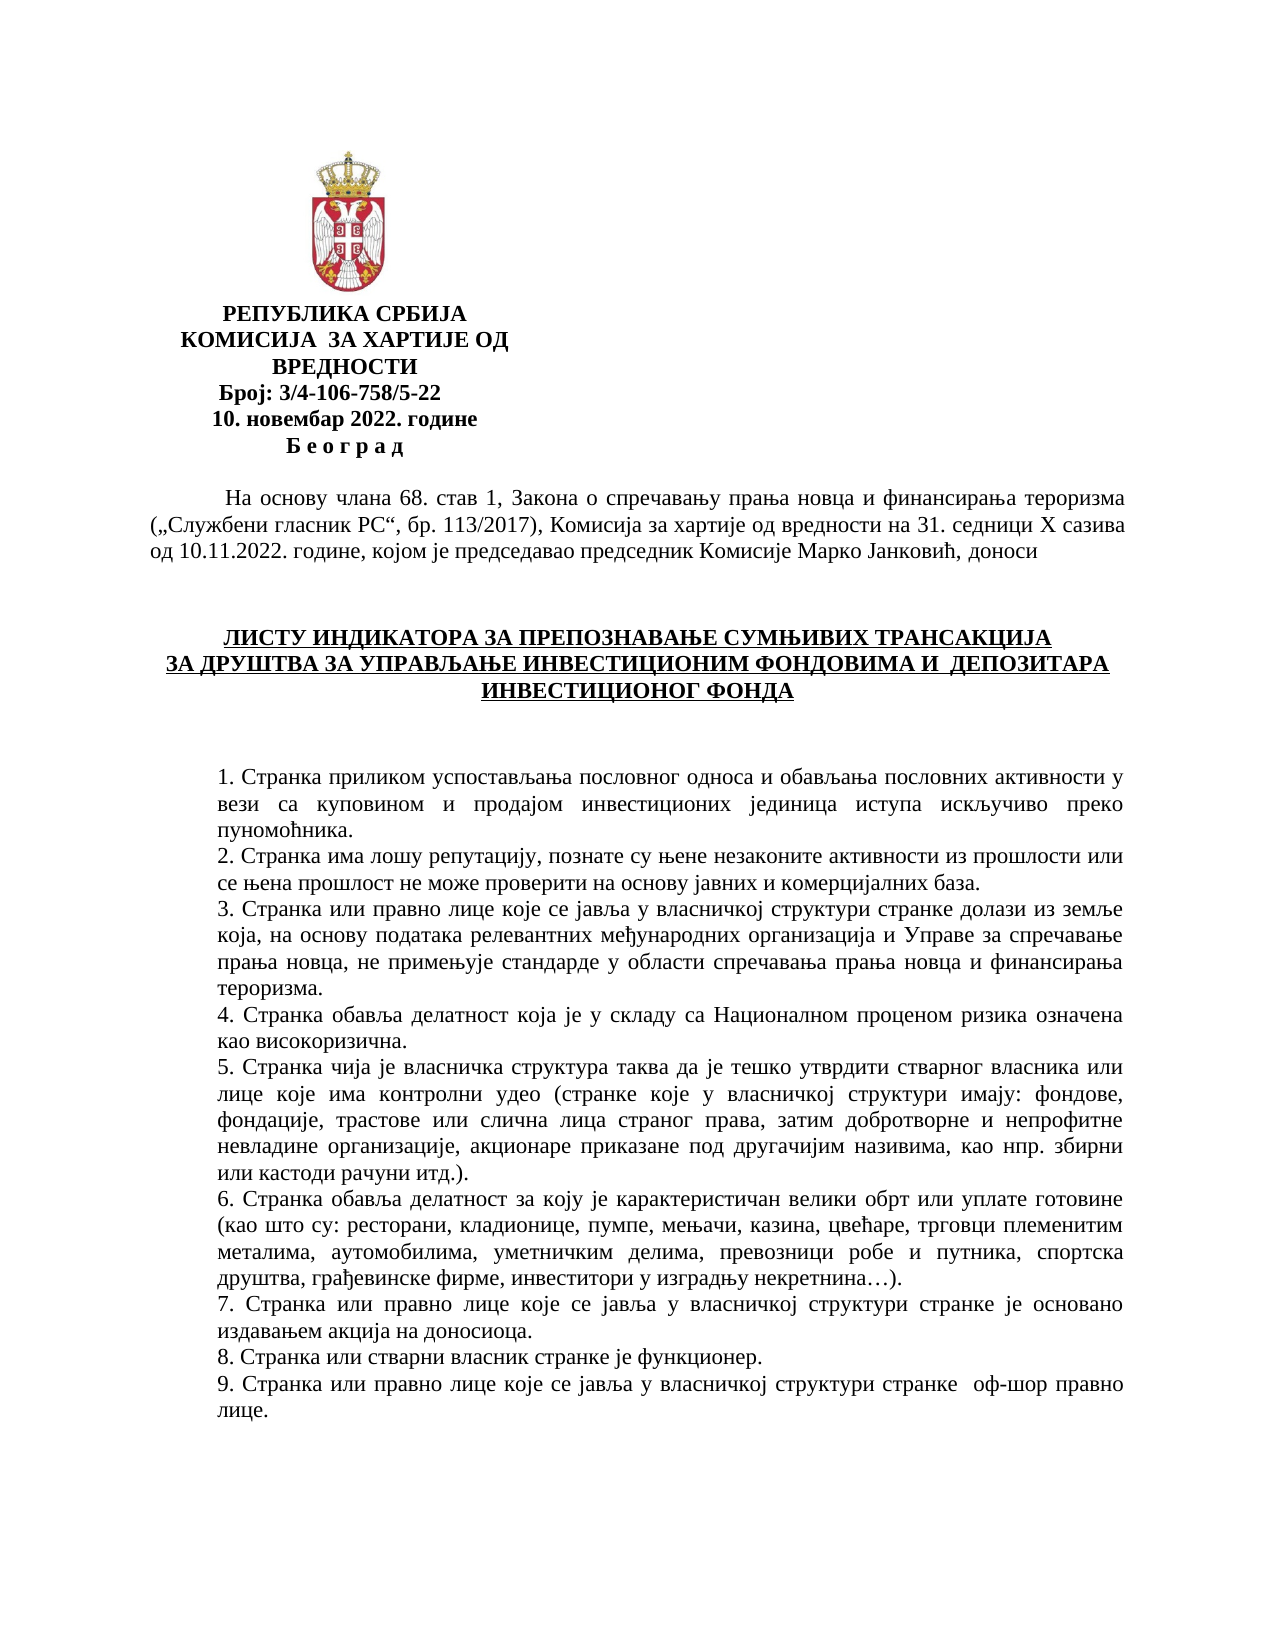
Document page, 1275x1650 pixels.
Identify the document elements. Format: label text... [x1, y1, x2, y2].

text РЕПУБЛИКА СРБИЈА [150, 300, 539, 326]
text 5. Странка чија је власничка структура таква да је тешко утврдити стварног власника или лице које има контролни удео (странке које у власничкој структури имају: фондове, фондације, трастове или слична лица страног права, затим добротворне и непрофитне невладине организације, акционаре приказане под другачијим називима, као нпр. збирни или кастоди рачуни итд.). [217, 1053, 1125, 1185]
text 10. новембар 2022. године [150, 405, 539, 432]
text 6. Странка обавља делатност за коју је карактеристичан велики обрт или уплате готовине (као што су: ресторани, кладионице, пумпе, мењачи, казина, цвећаре, трговци племенитим металима, аутомобилима, уметничким делима, превозници робе и путника, спортска друштва, грађевинске фирме, инвеститори у изградњу некретнина…). [217, 1185, 1125, 1291]
text КОМИСИЈА ЗА ХАРТИЈЕ ОД ВРЕДНОСТИ [150, 326, 539, 379]
text 4. Странка обавља делатност која је у складу са Националном проценом ризика означена као високоризична. [217, 1001, 1125, 1053]
text 1. Странка приликом успостављања пословног односа и обављања пословних активности у вези са куповином и продајом инвестиционих јединица иступа искључиво преко пуномоћника. [217, 763, 1125, 842]
text 9. Странка или правно лице које се јавља у власничкој структури странке оф-шор правно лице. [217, 1369, 1125, 1422]
text ЛИСТУ ИНДИКАТОРА ЗА ПРЕПОЗНАВАЊЕ СУМЊИВИХ ТРАНСАКЦИЈА [150, 624, 1125, 650]
text Б е о г р а д [150, 432, 539, 458]
text 3. Странка или правно лице које се јавља у власничкој структури странке долази из земље која, на основу података релевантних међународних организација и Управе за спречавање прања новца, не примењује стандарде у области спречавања прања новца и финансирања тероризма. [217, 895, 1125, 1001]
picture [297, 150, 393, 298]
text 2. Странка има лошу репутацију, познате су њене незаконите активности из прошлости или се њена прошлост не може проверити на основу јавних и комерцијалних база. [217, 842, 1125, 895]
text ЗА ДРУШТВА ЗА УПРАВЉАЊЕ ИНВЕСТИЦИОНИМ ФОНДОВИМА И ДЕПОЗИТАРА ИНВЕСТИЦИОНОГ ФОНДА [150, 650, 1125, 703]
text 8. Странка или стварни власник странке је функционер. [217, 1343, 1125, 1369]
text Број: 3/4-106-758/5-22 [150, 379, 539, 405]
text На основу члана 68. став 1, Закона о спречавању прања новца и финансирања тероризма („Службени гласник РС“, бр. 113/2017), Комисија за хартије од вредности на 31. седници X сазива од 10.11.2022. године, којом је председавао председник Комисије Марко Јанковић, доноси [150, 484, 1125, 563]
text 7. Странка или правно лице које се јавља у власничкој структури странке је основано издавањем акција на доносиоца. [217, 1291, 1125, 1343]
